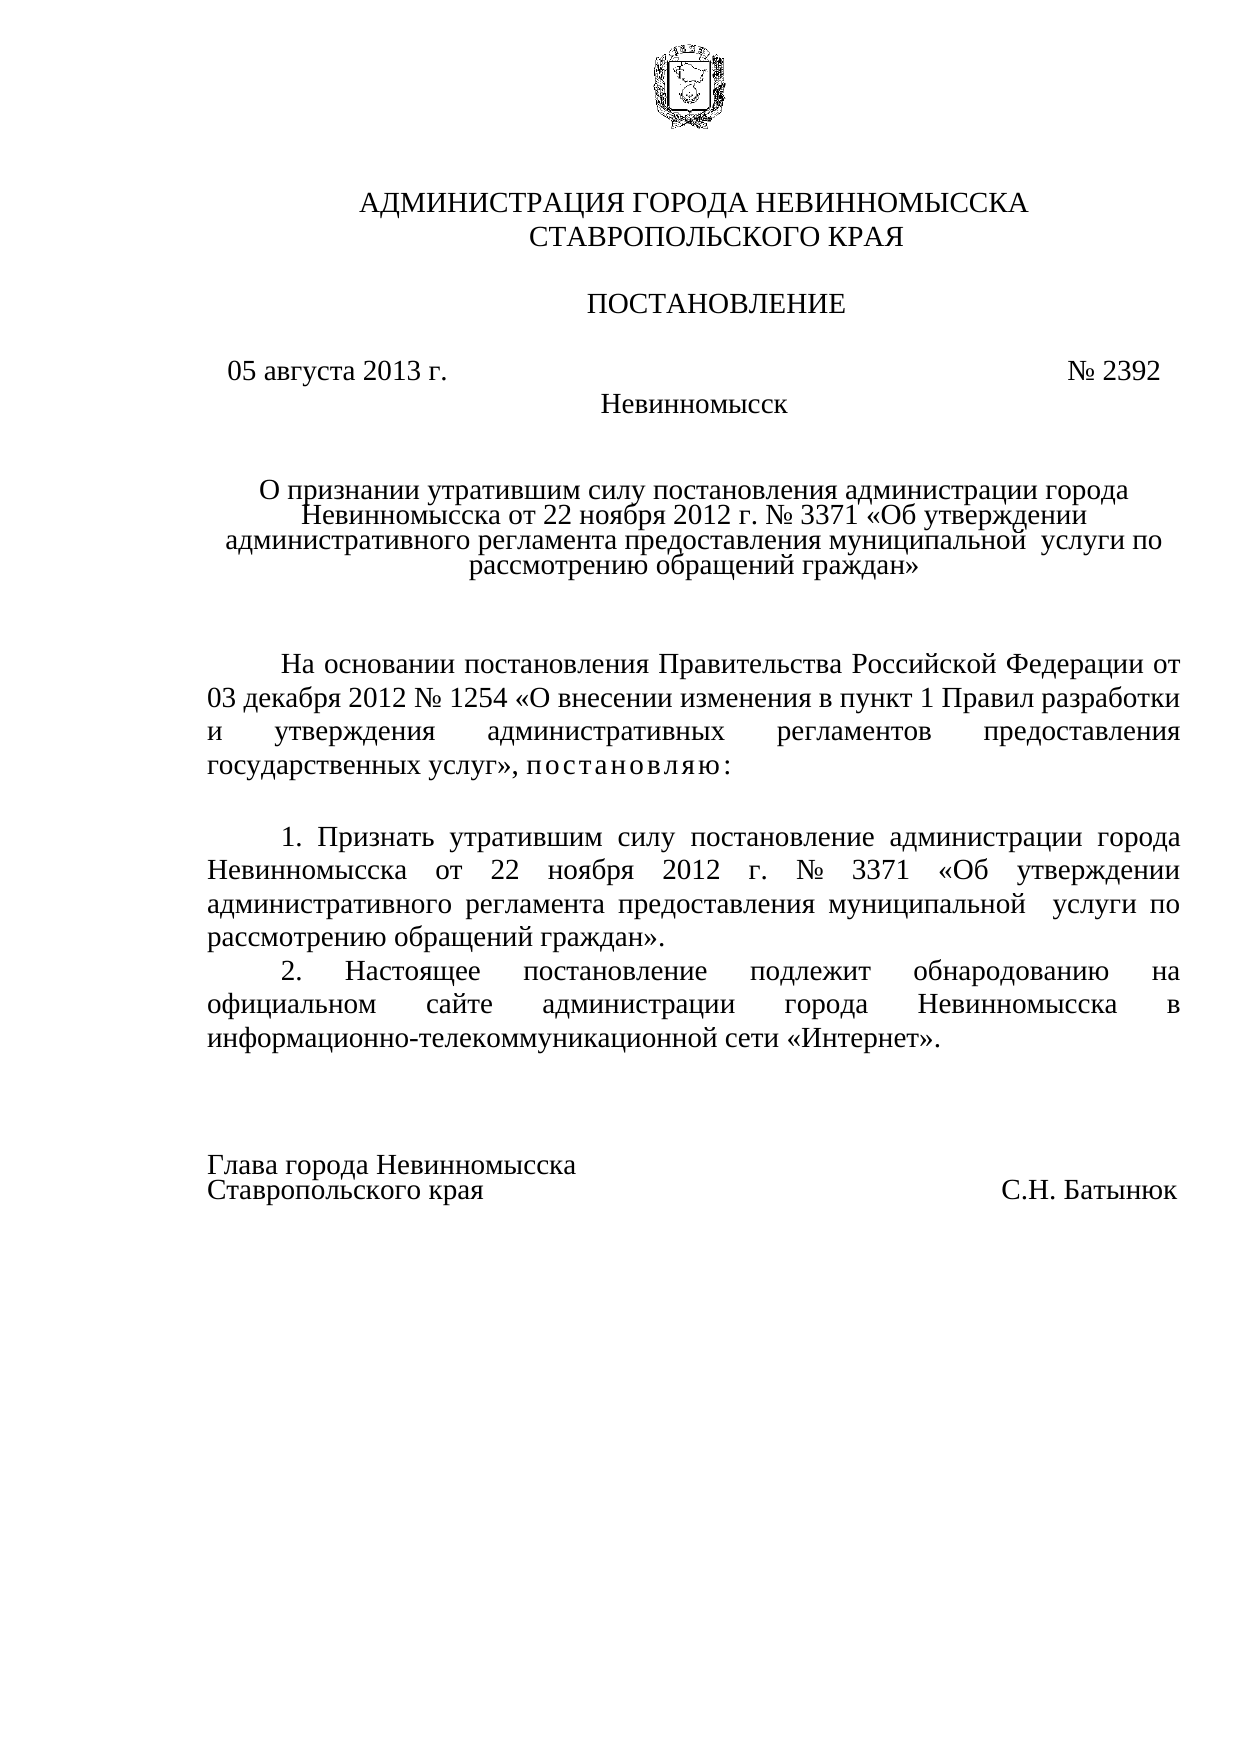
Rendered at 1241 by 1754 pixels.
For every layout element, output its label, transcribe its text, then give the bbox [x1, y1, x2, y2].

text СТАВРОПОЛЬСКОГО КРАЯ [252, 219, 1181, 252]
text Глава города Невинномысска [207, 1154, 1181, 1179]
picture [651, 42, 728, 133]
text 1. Признать утратившим силу постановление администрации города Невинномысска от 22 ноября 2012 г. № 3371 «Об утверждении административного регламента предоставления муниципальной услуги по рассмотрению обращений граждан». [207, 819, 1181, 953]
text Ставропольского края С.Н. Батынюк [207, 1179, 1181, 1204]
text На основании постановления Правительства Российской Федерации от 03 декабря 2012 № 1254 «О внесении изменения в пункт 1 Правил разработки и утверждения административных регламентов предоставления государственных услуг», постановляю: [207, 646, 1181, 781]
text ПОСТАНОВЛЕНИЕ [252, 286, 1181, 319]
text АДМИНИСТРАЦИЯ ГОРОДА НЕВИННОМЫССКА [207, 185, 1181, 219]
text 2. Настоящее постановление подлежит обнародованию на официальном сайте администрации города Невинномысска в информационно-телекоммуникационной сети «Интернет». [207, 953, 1181, 1054]
text О признании утратившим силу постановления администрации города Невинномысска от 22 ноября 2012 г. № 3371 «Об утверждении административного регламента предоставления муниципальной услуги по рассмотрению обращений граждан» [207, 479, 1181, 579]
text 05 августа 2013 г. № 2392 [207, 353, 1181, 386]
text Невинномысск [207, 386, 1181, 420]
